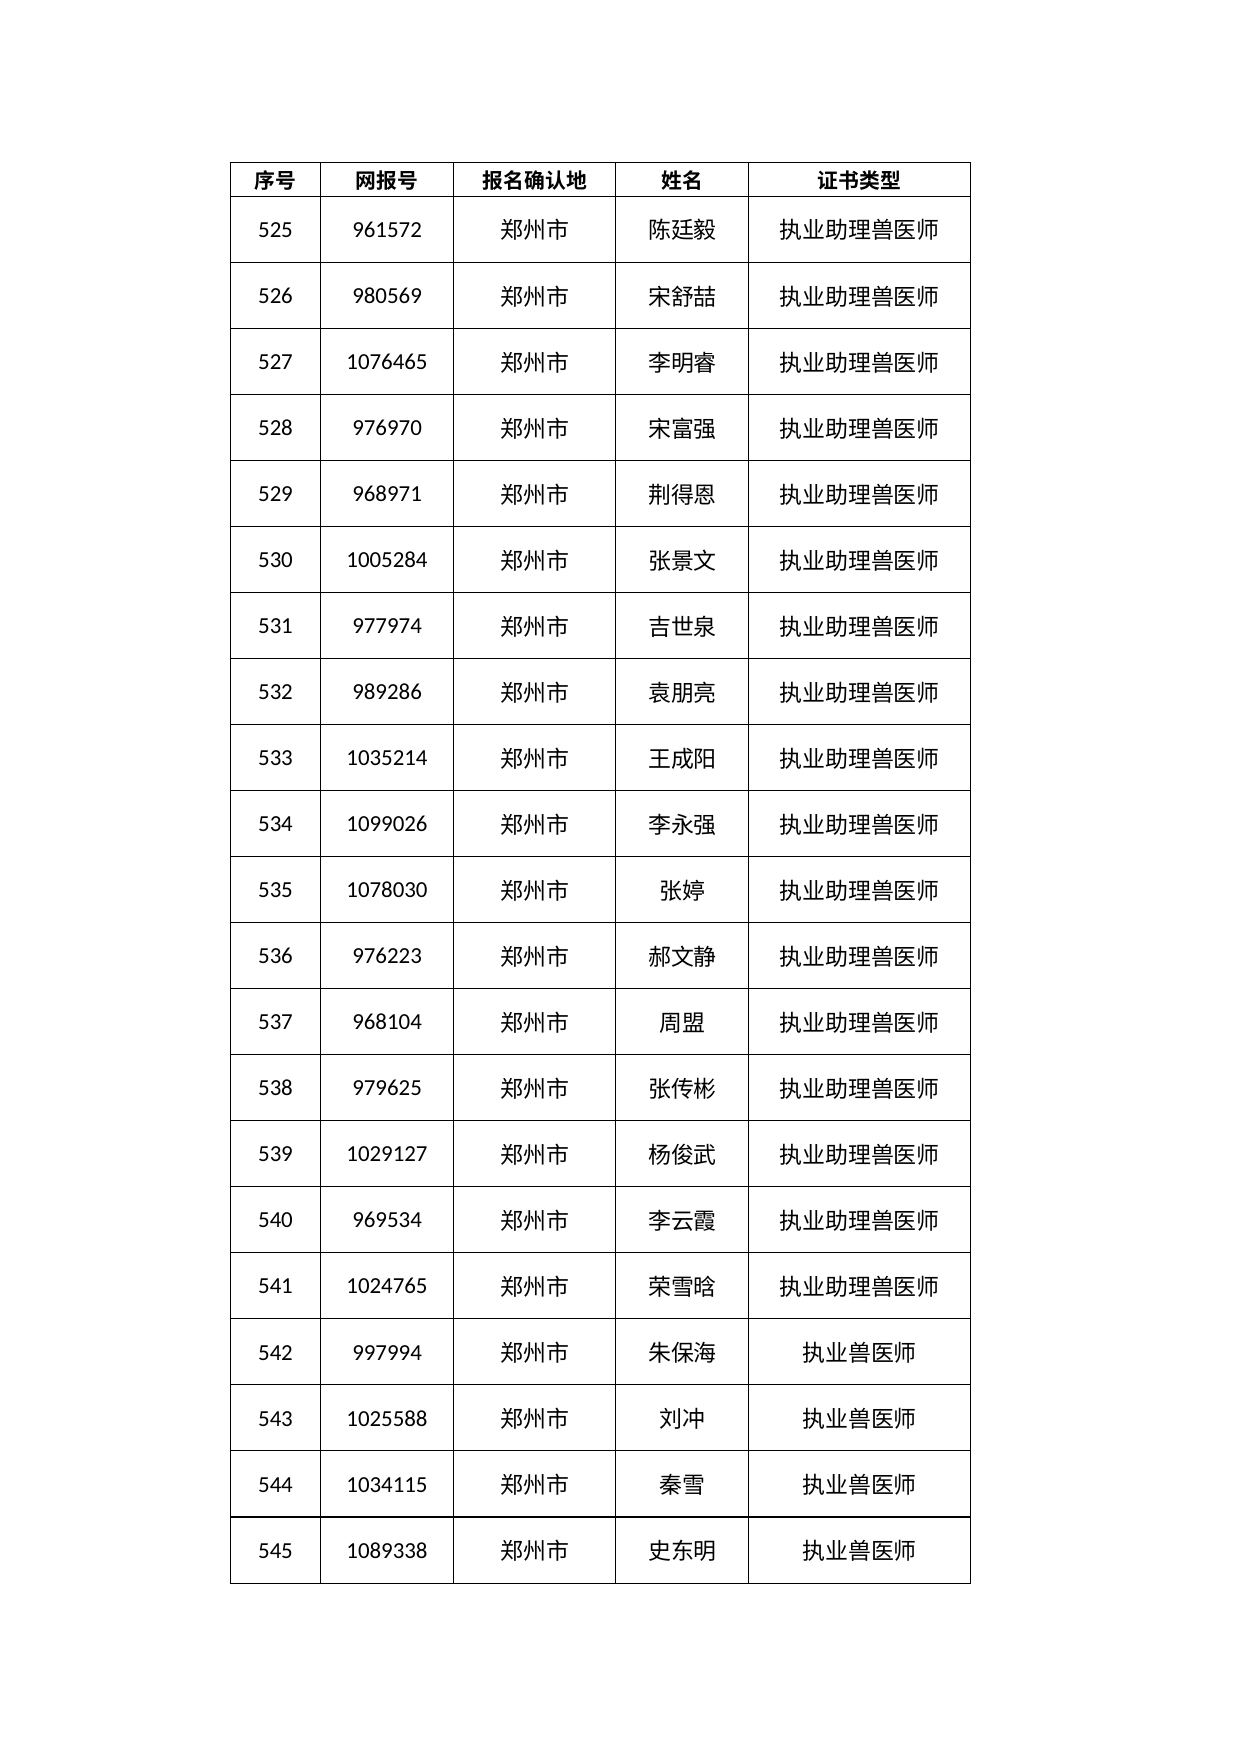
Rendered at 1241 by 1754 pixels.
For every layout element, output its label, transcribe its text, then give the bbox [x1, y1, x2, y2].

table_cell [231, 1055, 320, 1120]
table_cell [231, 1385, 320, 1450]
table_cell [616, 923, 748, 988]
table_header 报名确认地 [454, 163, 615, 196]
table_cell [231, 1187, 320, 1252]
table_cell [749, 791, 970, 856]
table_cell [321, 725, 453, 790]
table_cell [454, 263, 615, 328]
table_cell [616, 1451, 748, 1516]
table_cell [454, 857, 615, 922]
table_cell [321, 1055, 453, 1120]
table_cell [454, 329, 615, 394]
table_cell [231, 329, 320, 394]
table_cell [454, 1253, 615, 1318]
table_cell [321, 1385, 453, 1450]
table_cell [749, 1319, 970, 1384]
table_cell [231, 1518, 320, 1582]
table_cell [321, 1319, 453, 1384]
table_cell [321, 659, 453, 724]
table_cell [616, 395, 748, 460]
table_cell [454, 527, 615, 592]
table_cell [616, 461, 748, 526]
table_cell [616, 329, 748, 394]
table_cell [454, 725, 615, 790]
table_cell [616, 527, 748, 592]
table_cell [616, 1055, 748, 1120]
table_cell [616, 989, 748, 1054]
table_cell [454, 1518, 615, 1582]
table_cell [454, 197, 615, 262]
table_header 姓名 [616, 163, 748, 196]
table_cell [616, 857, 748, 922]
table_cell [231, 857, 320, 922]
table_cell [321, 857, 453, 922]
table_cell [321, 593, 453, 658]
table_header 证书类型 [749, 163, 970, 196]
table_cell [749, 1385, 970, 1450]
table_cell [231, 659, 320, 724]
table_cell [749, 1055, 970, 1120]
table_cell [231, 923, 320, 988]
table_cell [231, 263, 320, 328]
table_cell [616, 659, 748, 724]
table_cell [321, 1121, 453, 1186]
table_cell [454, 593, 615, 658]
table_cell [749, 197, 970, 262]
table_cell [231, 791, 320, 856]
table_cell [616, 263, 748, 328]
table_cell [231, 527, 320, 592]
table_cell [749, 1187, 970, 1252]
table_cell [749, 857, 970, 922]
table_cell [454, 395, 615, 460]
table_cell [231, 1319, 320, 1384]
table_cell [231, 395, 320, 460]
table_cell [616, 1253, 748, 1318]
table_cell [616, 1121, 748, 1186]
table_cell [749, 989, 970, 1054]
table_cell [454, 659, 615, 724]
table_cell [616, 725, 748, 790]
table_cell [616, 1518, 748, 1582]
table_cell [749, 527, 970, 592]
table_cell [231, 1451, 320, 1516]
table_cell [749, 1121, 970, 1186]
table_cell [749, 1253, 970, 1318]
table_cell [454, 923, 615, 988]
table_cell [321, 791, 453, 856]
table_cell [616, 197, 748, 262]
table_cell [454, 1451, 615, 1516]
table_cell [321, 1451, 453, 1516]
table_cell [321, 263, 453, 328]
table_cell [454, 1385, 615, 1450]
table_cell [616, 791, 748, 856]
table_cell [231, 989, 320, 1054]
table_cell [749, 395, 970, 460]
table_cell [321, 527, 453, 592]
table_header 网报号 [321, 163, 453, 196]
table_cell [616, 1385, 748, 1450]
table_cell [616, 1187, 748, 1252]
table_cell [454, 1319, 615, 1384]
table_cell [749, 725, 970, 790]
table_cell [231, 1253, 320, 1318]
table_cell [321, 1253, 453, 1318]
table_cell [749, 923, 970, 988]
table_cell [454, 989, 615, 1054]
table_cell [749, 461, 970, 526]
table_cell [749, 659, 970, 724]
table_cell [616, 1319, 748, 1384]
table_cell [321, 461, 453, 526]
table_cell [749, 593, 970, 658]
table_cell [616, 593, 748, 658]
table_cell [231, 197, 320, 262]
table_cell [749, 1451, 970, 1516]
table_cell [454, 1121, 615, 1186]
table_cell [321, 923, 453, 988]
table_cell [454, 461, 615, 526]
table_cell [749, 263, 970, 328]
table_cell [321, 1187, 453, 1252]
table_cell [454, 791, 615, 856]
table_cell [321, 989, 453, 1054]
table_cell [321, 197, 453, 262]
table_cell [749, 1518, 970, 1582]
table_header 序号 [231, 163, 320, 196]
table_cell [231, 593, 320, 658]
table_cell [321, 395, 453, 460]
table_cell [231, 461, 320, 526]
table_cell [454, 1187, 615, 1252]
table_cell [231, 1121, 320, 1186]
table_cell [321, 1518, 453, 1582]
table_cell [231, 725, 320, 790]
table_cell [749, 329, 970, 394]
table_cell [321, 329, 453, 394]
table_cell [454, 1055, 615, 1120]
